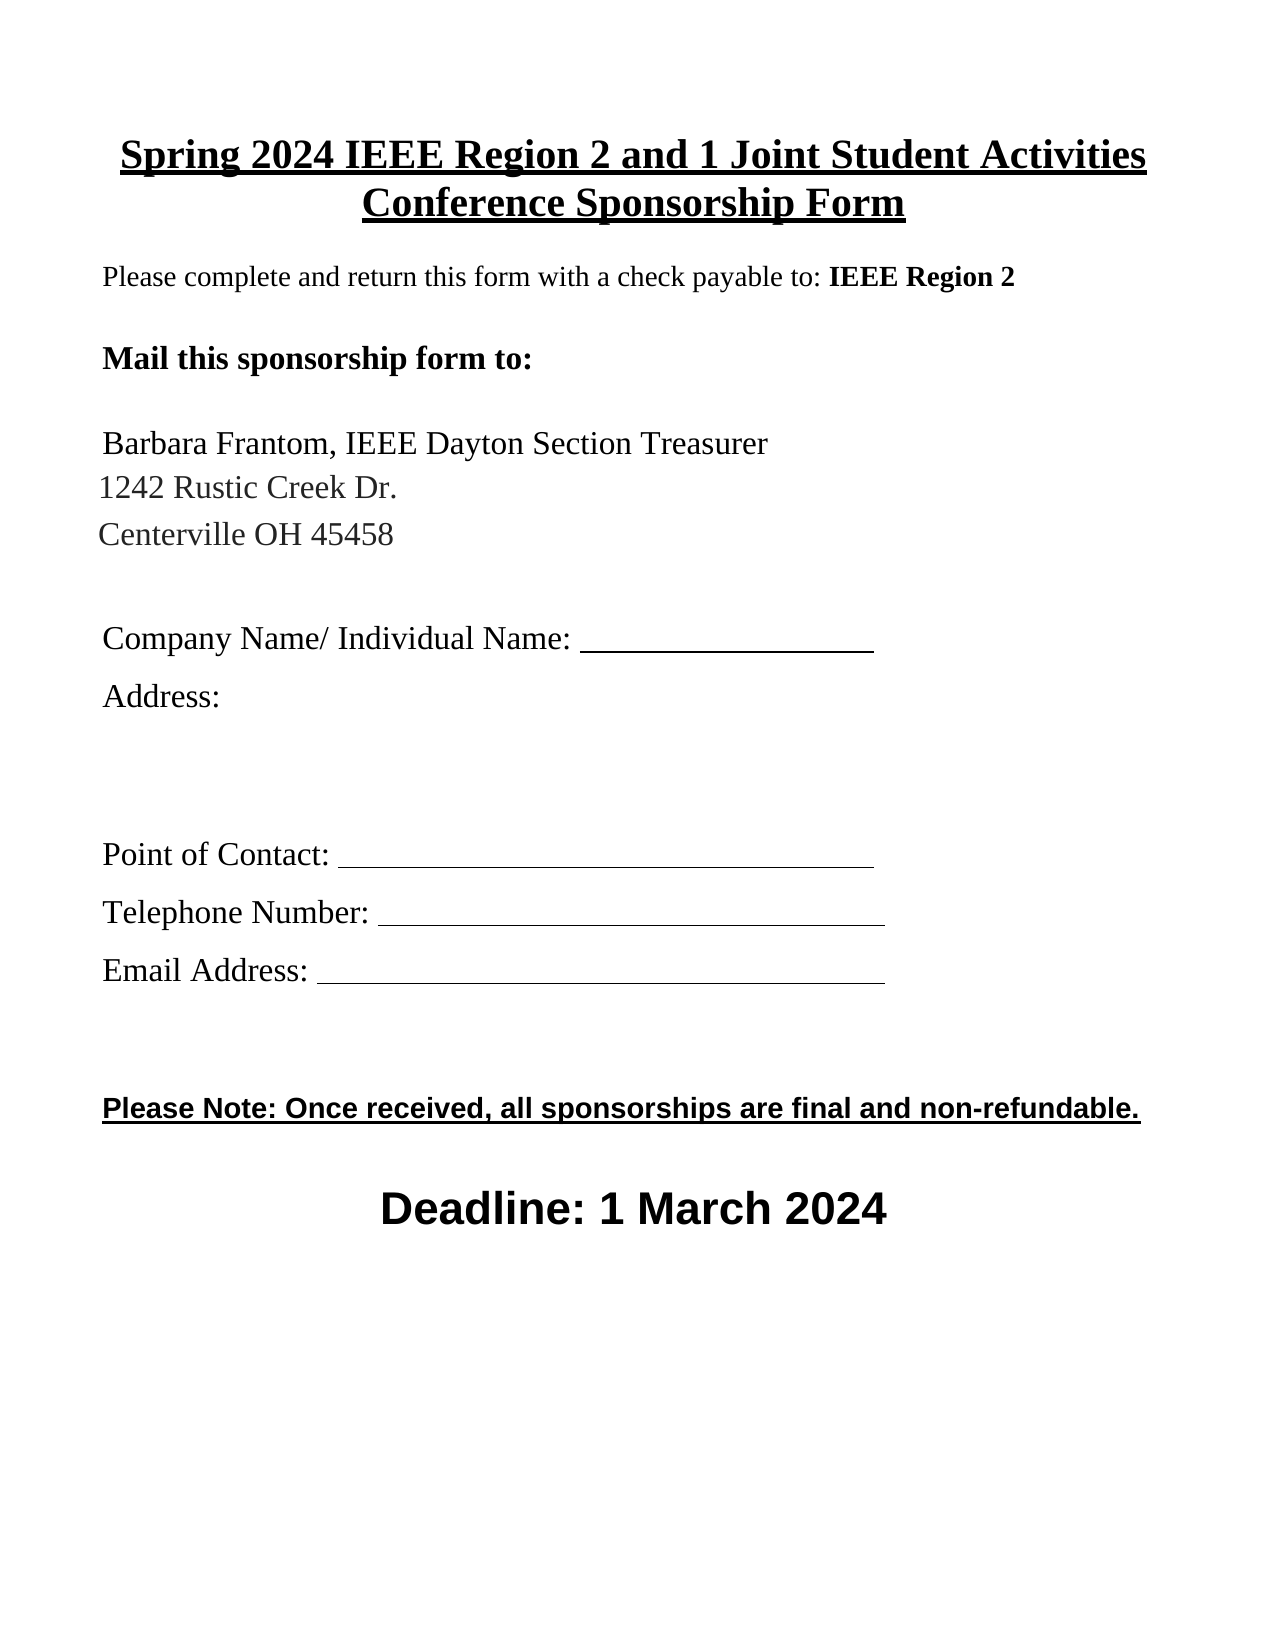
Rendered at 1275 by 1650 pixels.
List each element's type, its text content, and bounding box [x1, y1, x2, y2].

text Barbara Frantom, IEEE Dayton Section Treasurer [102, 423, 1164, 461]
text Point of Contact: [102, 834, 1164, 872]
text Centerville OH 45458 [89, 514, 1164, 552]
text Email Address: [102, 950, 1164, 988]
text Company Name/ Individual Name: [102, 618, 1164, 657]
text Please Note: Once received, all sponsorships are final and non-refundable. [102, 1091, 1164, 1125]
text Spring 2024 IEEE Region 2 and 1 Joint Student Activities Conference Sponsorship Form [102, 129, 1164, 225]
text 1242 Rustic Creek Dr. [89, 468, 1164, 506]
text Deadline: 1 March 2024 [102, 1182, 1164, 1234]
text Mail this sponsorship form to: [102, 339, 1164, 377]
text Please complete and return this form with a check payable to: IEEE Region 2 [102, 259, 1164, 293]
text Telephone Number: [102, 892, 1164, 930]
text Address: [102, 676, 1164, 715]
